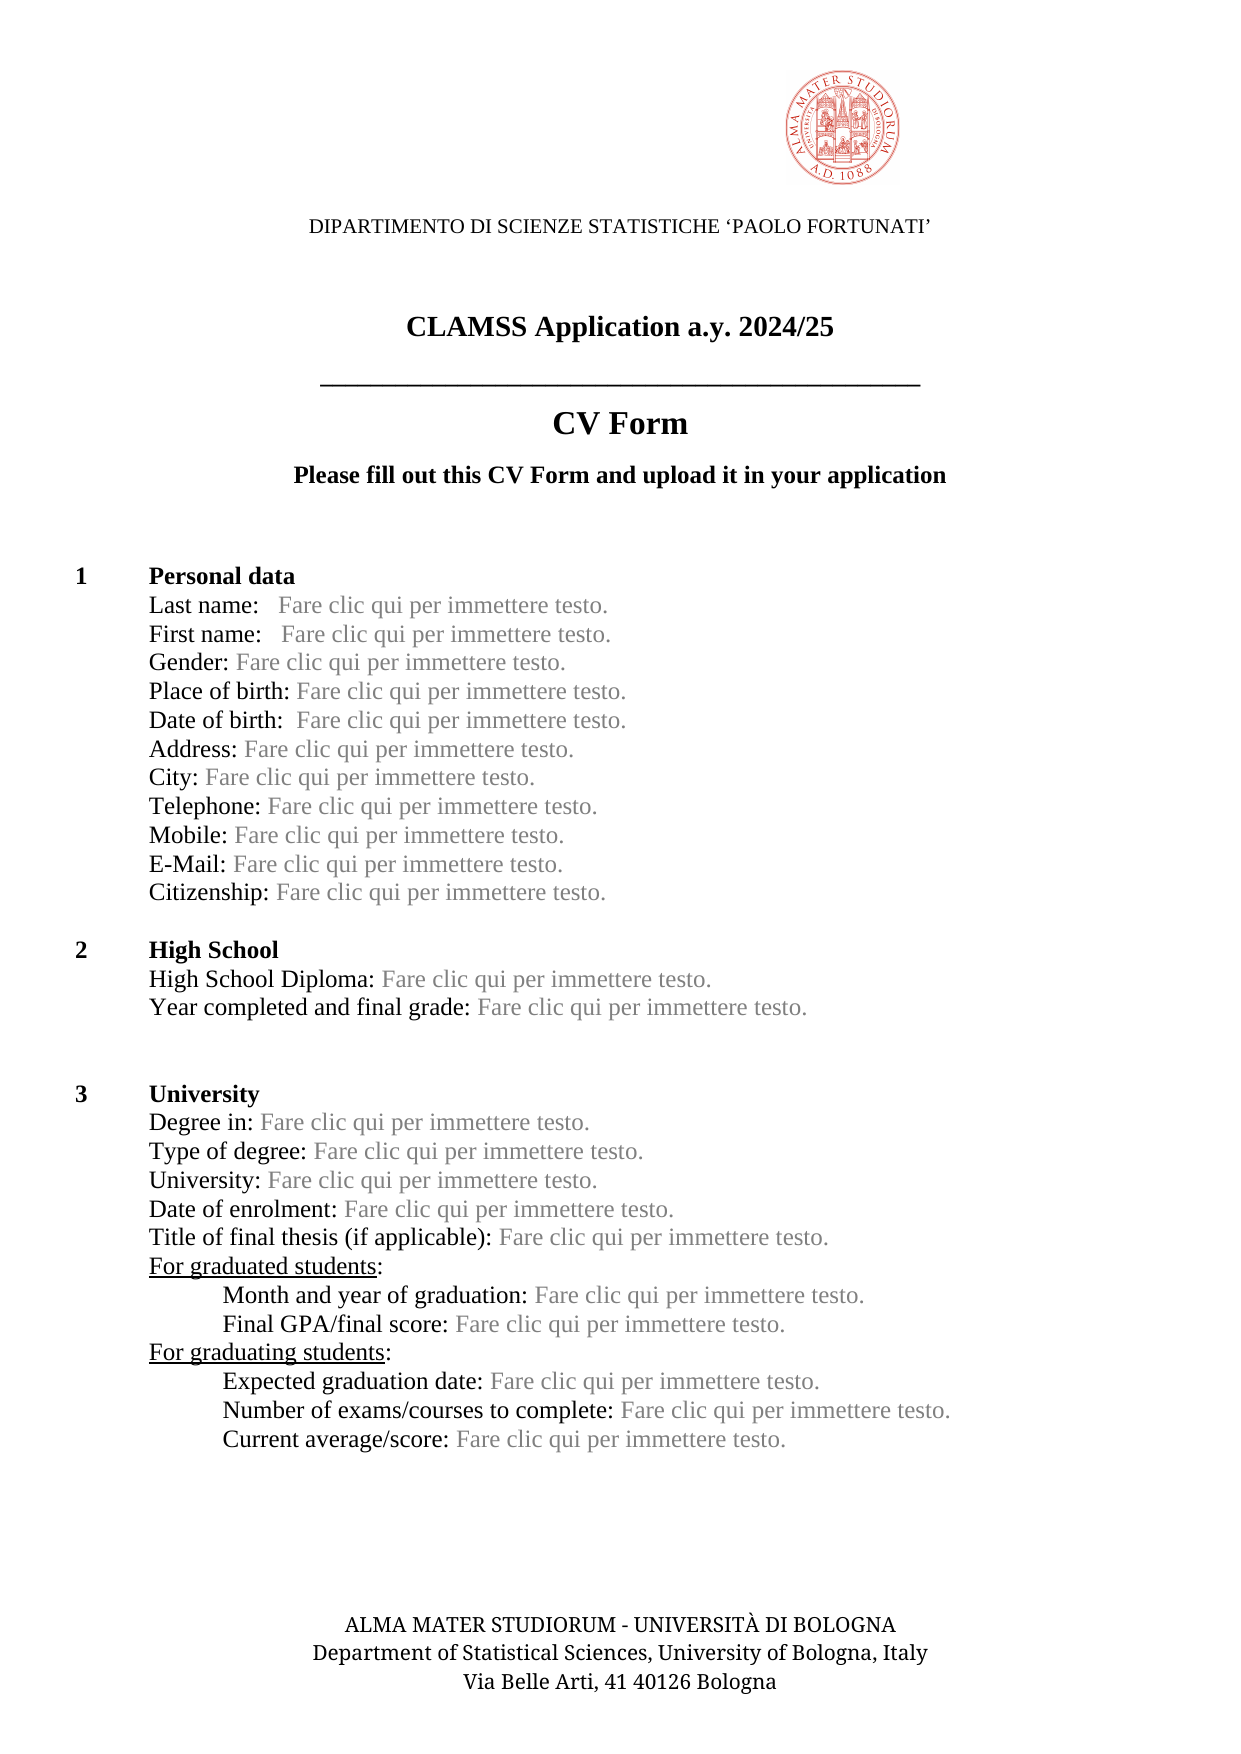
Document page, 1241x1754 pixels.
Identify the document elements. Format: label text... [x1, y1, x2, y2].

text Current average/score: [75, 1424, 1165, 1452]
text 1 Personal data [75, 561, 1165, 590]
text Date of enrolment: [75, 1194, 1165, 1222]
text Address: [75, 734, 1165, 762]
text Date of birth: [75, 705, 1165, 734]
text Expected graduation date: [75, 1366, 1165, 1395]
text Place of birth: [75, 676, 1165, 705]
text CV Form [75, 403, 1165, 441]
text For graduating students: [75, 1337, 1165, 1366]
text City: [75, 762, 1165, 791]
text 2 High School [75, 935, 1165, 964]
text E-Mail: [75, 849, 1165, 877]
text Month and year of graduation: [75, 1280, 1165, 1309]
picture [785, 70, 900, 185]
text Final GPA/final score: [75, 1309, 1165, 1337]
text Mobile: [75, 820, 1165, 849]
text Type of degree: [75, 1136, 1165, 1165]
text Number of exams/courses to complete: [75, 1395, 1165, 1424]
text Title of final thesis (if applicable): [75, 1222, 1165, 1251]
text Citizenship: [75, 877, 1165, 906]
text Telephone: [75, 791, 1165, 820]
text Gender: [75, 647, 1165, 676]
text First name: [75, 619, 1165, 647]
text Degree in: [75, 1107, 1165, 1136]
text University: [75, 1165, 1165, 1194]
text Year completed and final grade: [75, 992, 1165, 1021]
text Please fill out this CV Form and upload it in your application [75, 461, 1165, 489]
text CLAMSS Application a.y. 2024/25 [75, 309, 1165, 343]
text Last name: [75, 590, 1165, 619]
text ________________________________________________ [75, 360, 1165, 389]
text High School Diploma: [75, 964, 1165, 992]
text For graduated students: [75, 1251, 1165, 1280]
text 3 University [75, 1079, 1165, 1107]
